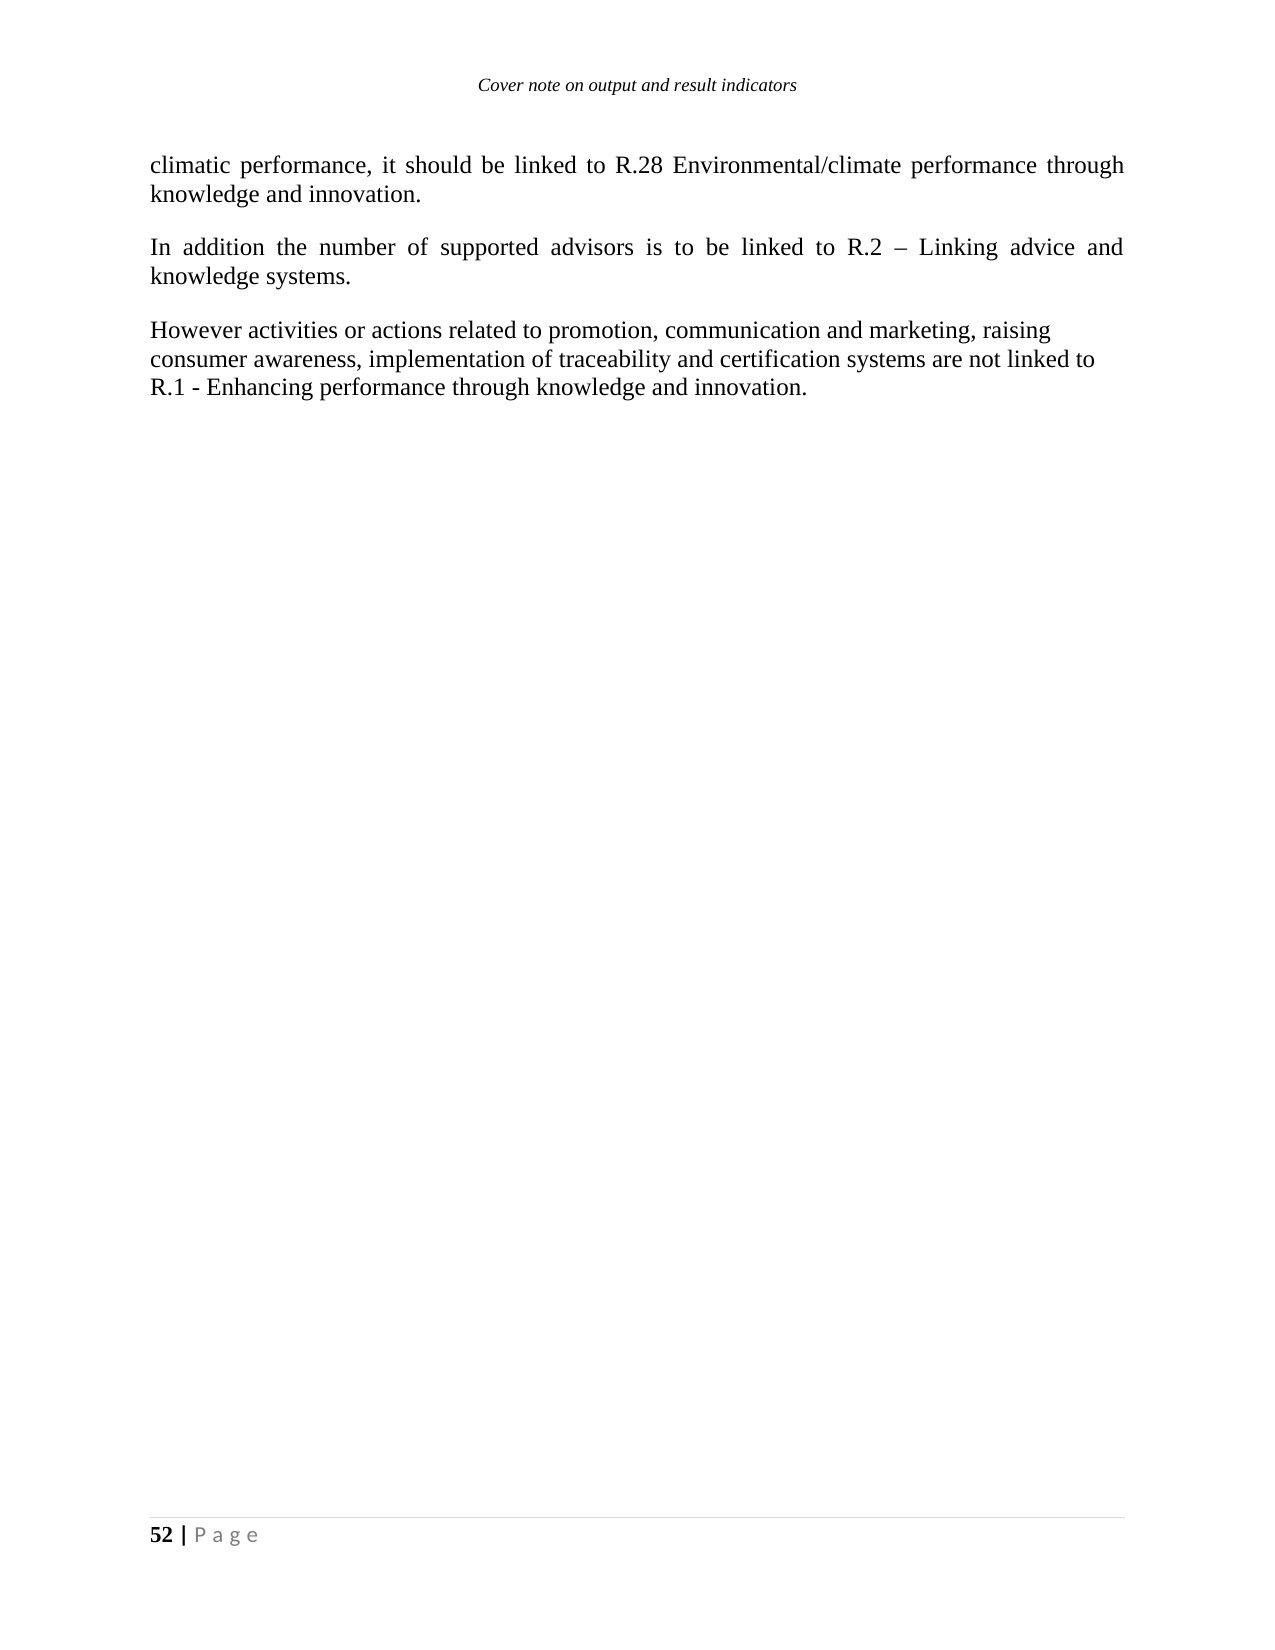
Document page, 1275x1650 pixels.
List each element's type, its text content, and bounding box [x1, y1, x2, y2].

text However activities or actions related to promotion, communication and marketing, raising consumer awareness, implementation of traceability and certification systems are not linked to R.1 - Enhancing performance through knowledge and innovation. [150, 315, 1125, 401]
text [150, 150, 1125, 207]
text In addition the number of supported advisors is to be linked to R.2 – Linking advice and knowledge systems. [150, 232, 1125, 290]
